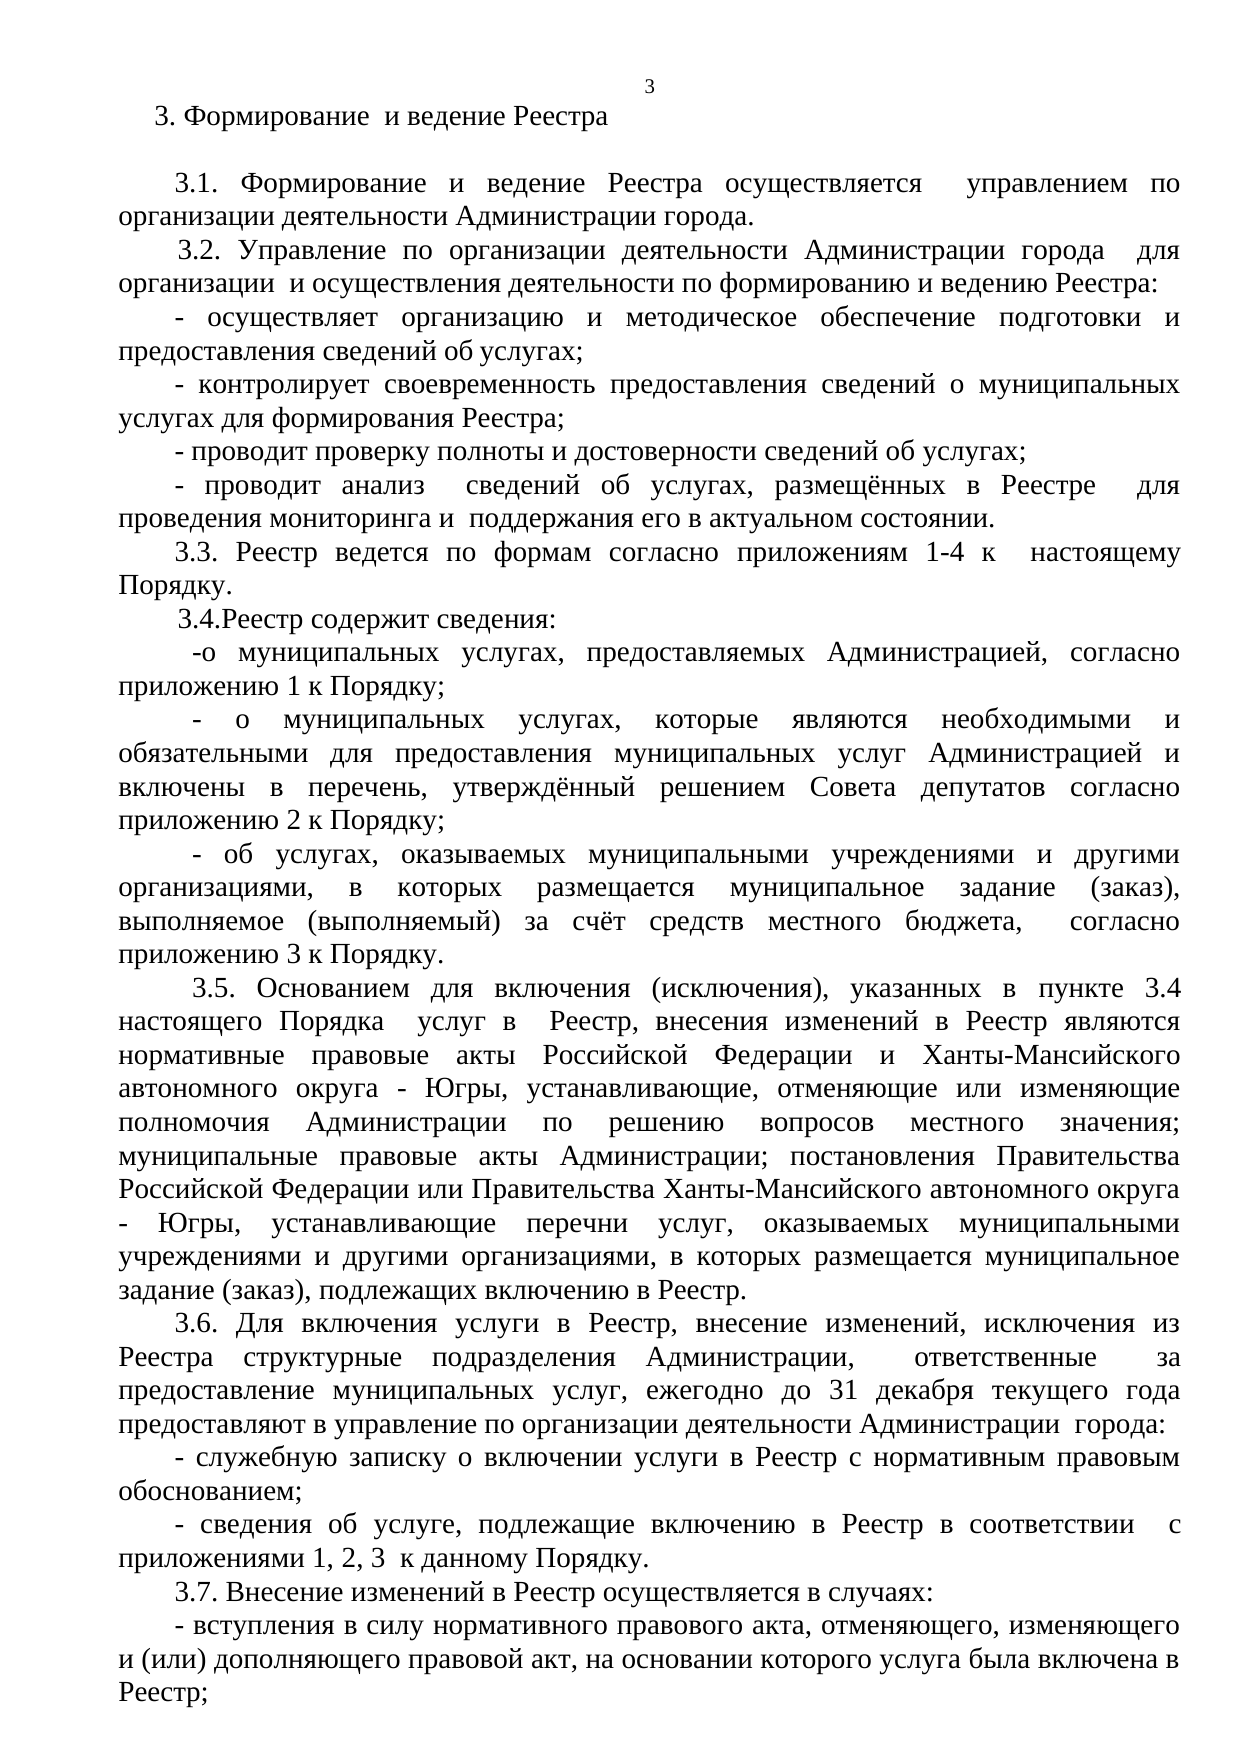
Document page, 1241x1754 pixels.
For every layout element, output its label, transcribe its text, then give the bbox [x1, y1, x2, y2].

text - об услугах, оказываемых муниципальными учреждениями и другими организациями, в которых размещается муниципальное задание (заказ), выполняемое (выполняемый) за счёт средств местного бюджета, согласно приложению 3 к Порядку. [118, 836, 1181, 970]
text 3. Формирование и ведение Реестра [118, 98, 1181, 131]
text 3.3. Реестр ведется по формам согласно приложениям 1-4 к настоящему Порядку. [118, 534, 1181, 601]
text 3.6. Для включения услуги в Реестр, внесение изменений, исключения из Реестра структурные подразделения Администрации, ответственные за предоставление муниципальных услуг, ежегодно до 31 декабря текущего года предоставляют в управление по организации деятельности Администрации города: [118, 1305, 1181, 1439]
text 3.4.Реестр содержит сведения: [118, 601, 1181, 634]
text - сведения об услуге, подлежащие включению в Реестр в соответствии с приложениями 1, 2, 3 к данному Порядку. [118, 1507, 1181, 1574]
text -о муниципальных услугах, предоставляемых Администрацией, согласно приложению 1 к Порядку; [118, 634, 1181, 702]
text - проводит проверку полноты и достоверности сведений об услугах; [118, 433, 1181, 467]
text 3.7. Внесение изменений в Реестр осуществляется в случаях: [118, 1574, 1181, 1607]
text 3.2. Управление по организации деятельности Администрации города для организации и осуществления деятельности по формированию и ведению Реестра: [118, 232, 1181, 299]
text - контролирует своевременность предоставления сведений о муниципальных услугах для формирования Реестра; [118, 366, 1181, 433]
text 3.5. Основанием для включения (исключения), указанных в пункте 3.4 настоящего Порядка услуг в Реестр, внесения изменений в Реестр являются нормативные правовые акты Российской Федерации и Ханты-Мансийского автономного округа - Югры, устанавливающие, отменяющие или изменяющие полномочия Администрации по решению вопросов местного значения; муниципальные правовые акты Администрации; постановления Правительства Российской Федерации или Правительства Ханты-Мансийского автономного округа - Югры, устанавливающие перечни услуг, оказываемых муниципальными учреждениями и другими организациями, в которых размещается муниципальное задание (заказ), подлежащих включению в Реестр. [118, 970, 1181, 1305]
text - вступления в силу нормативного правового акта, отменяющего, изменяющего и (или) дополняющего правовой акт, на основании которого услуга была включена в Реестр; [118, 1607, 1181, 1708]
text - о муниципальных услугах, которые являются необходимыми и обязательными для предоставления муниципальных услуг Администрацией и включены в перечень, утверждённый решением Совета депутатов согласно приложению 2 к Порядку; [118, 702, 1181, 836]
text - осуществляет организацию и методическое обеспечение подготовки и предоставления сведений об услугах; [118, 299, 1181, 366]
text - служебную записку о включении услуги в Реестр с нормативным правовым обоснованием; [118, 1439, 1181, 1507]
text 3.1. Формирование и ведение Реестра осуществляется управлением по организации деятельности Администрации города. [118, 165, 1181, 232]
text - проводит анализ сведений об услугах, размещённых в Реестре для проведения мониторинга и поддержания его в актуальном состоянии. [118, 467, 1181, 534]
